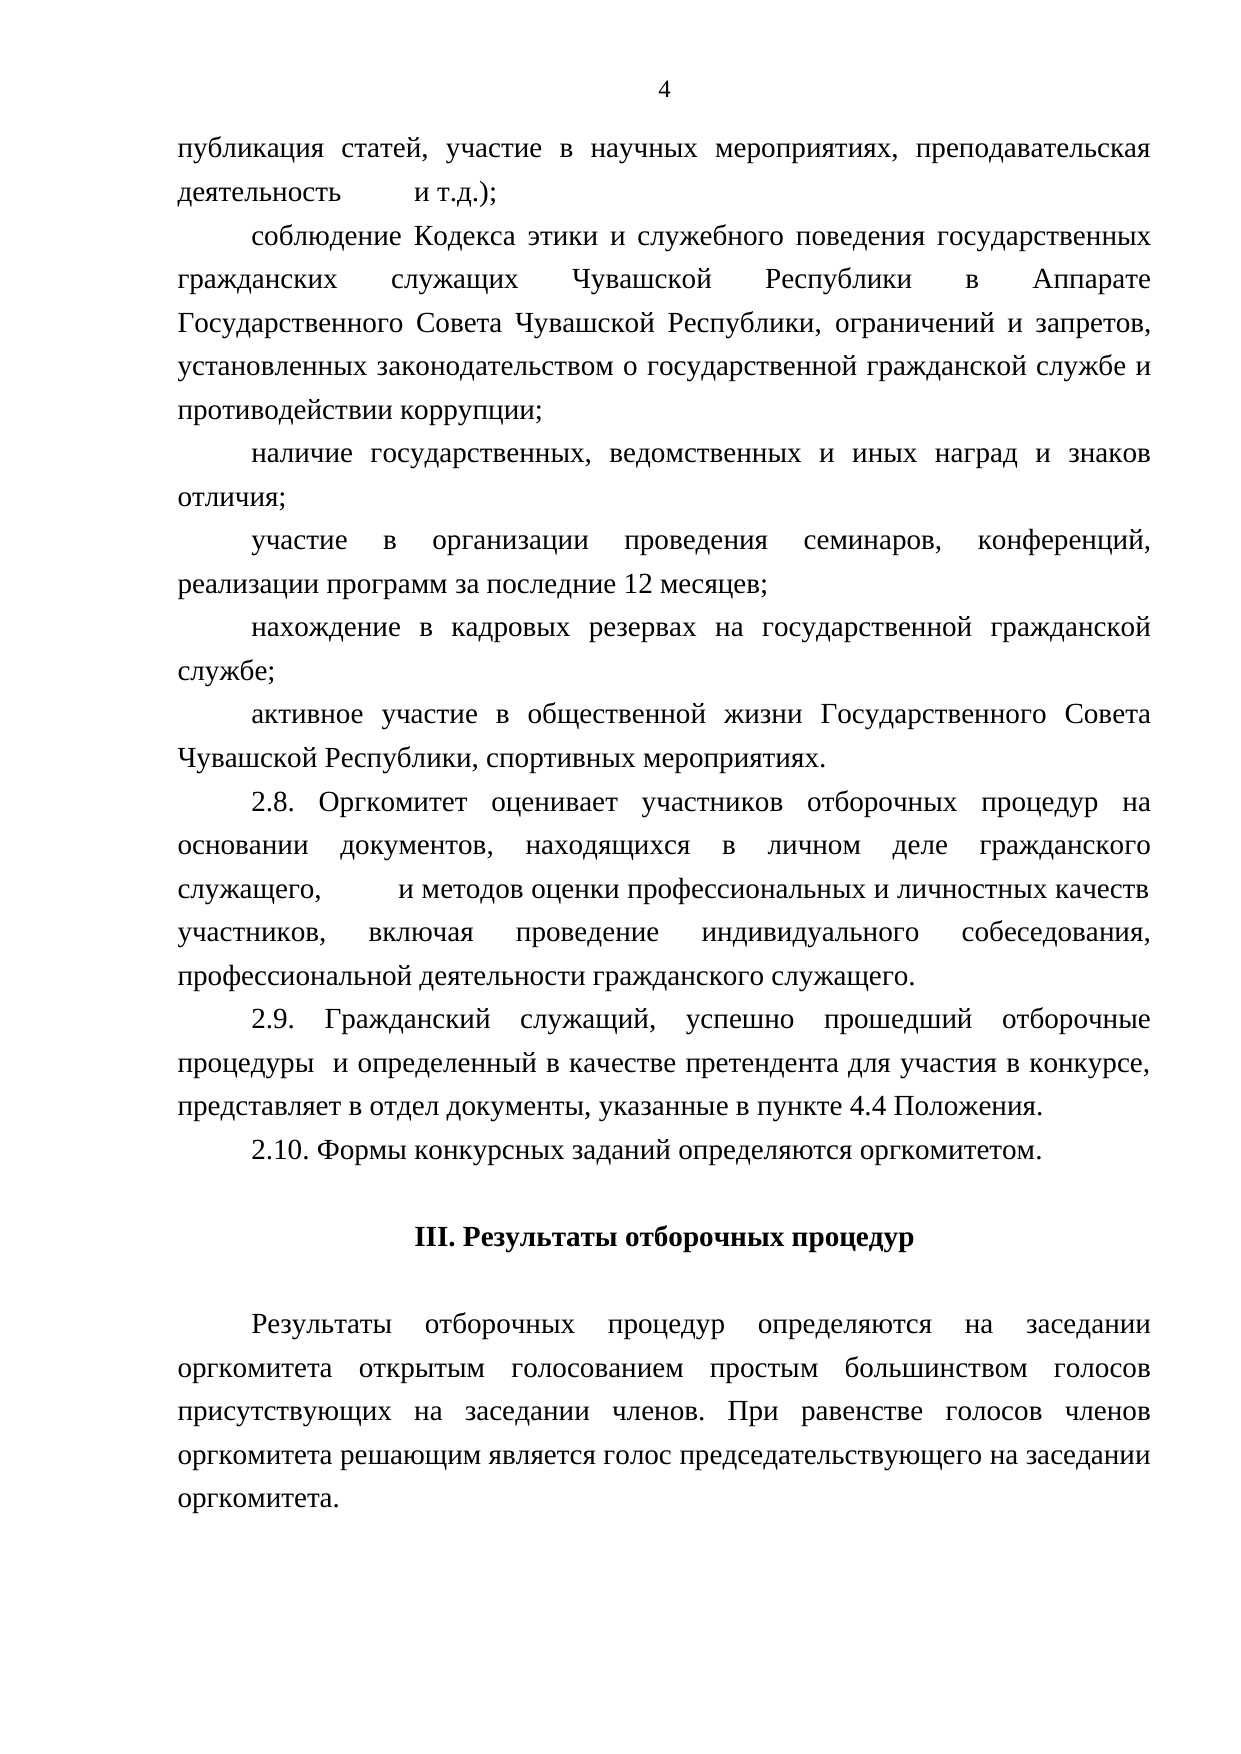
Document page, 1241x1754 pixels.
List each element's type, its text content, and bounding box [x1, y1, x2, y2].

text соблюдение Кодекса этики и служебного поведения государственных гражданских служащих Чувашской Республики в Аппарате Государственного Совета Чувашской Республики, ограничений и запретов, установленных законодательством о государственной гражданской службе и противодействии коррупции; [177, 218, 1152, 425]
text 2.10. Формы конкурсных заданий определяются оргкомитетом. [177, 1132, 1152, 1166]
text нахождение в кадровых резервах на государственной гражданской службе; [177, 609, 1152, 687]
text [177, 131, 1152, 208]
text наличие государственных, ведомственных и иных наград и знаков отличия; [177, 435, 1152, 512]
text участие в организации проведения семинаров, конференций, реализации программ за последние 12 месяцев; [177, 522, 1152, 599]
text III. Результаты отборочных процедур [177, 1219, 1152, 1253]
text 2.9. Гражданский служащий, успешно прошедший отборочные процедуры и определенный в качестве претендента для участия в конкурсе, представляет в отдел документы, указанные в пункте 4.4 Положения. [177, 1001, 1152, 1122]
text Результаты отборочных процедур определяются на заседании оргкомитета открытым голосованием простым большинством голосов присутствующих на заседании членов. При равенстве голосов членов оргкомитета решающим является голос председательствующего на заседании оргкомитета. [177, 1306, 1152, 1514]
text 2.8. Оргкомитет оценивает участников отборочных процедур на основании документов, находящихся в личном деле гражданского служащего, и методов оценки профессиональных и личностных качеств участников, включая проведение индивидуального собеседования, профессиональной деятельности гражданского служащего. [177, 784, 1152, 991]
text активное участие в общественной жизни Государственного Совета Чувашской Республики, спортивных мероприятиях. [177, 697, 1152, 774]
